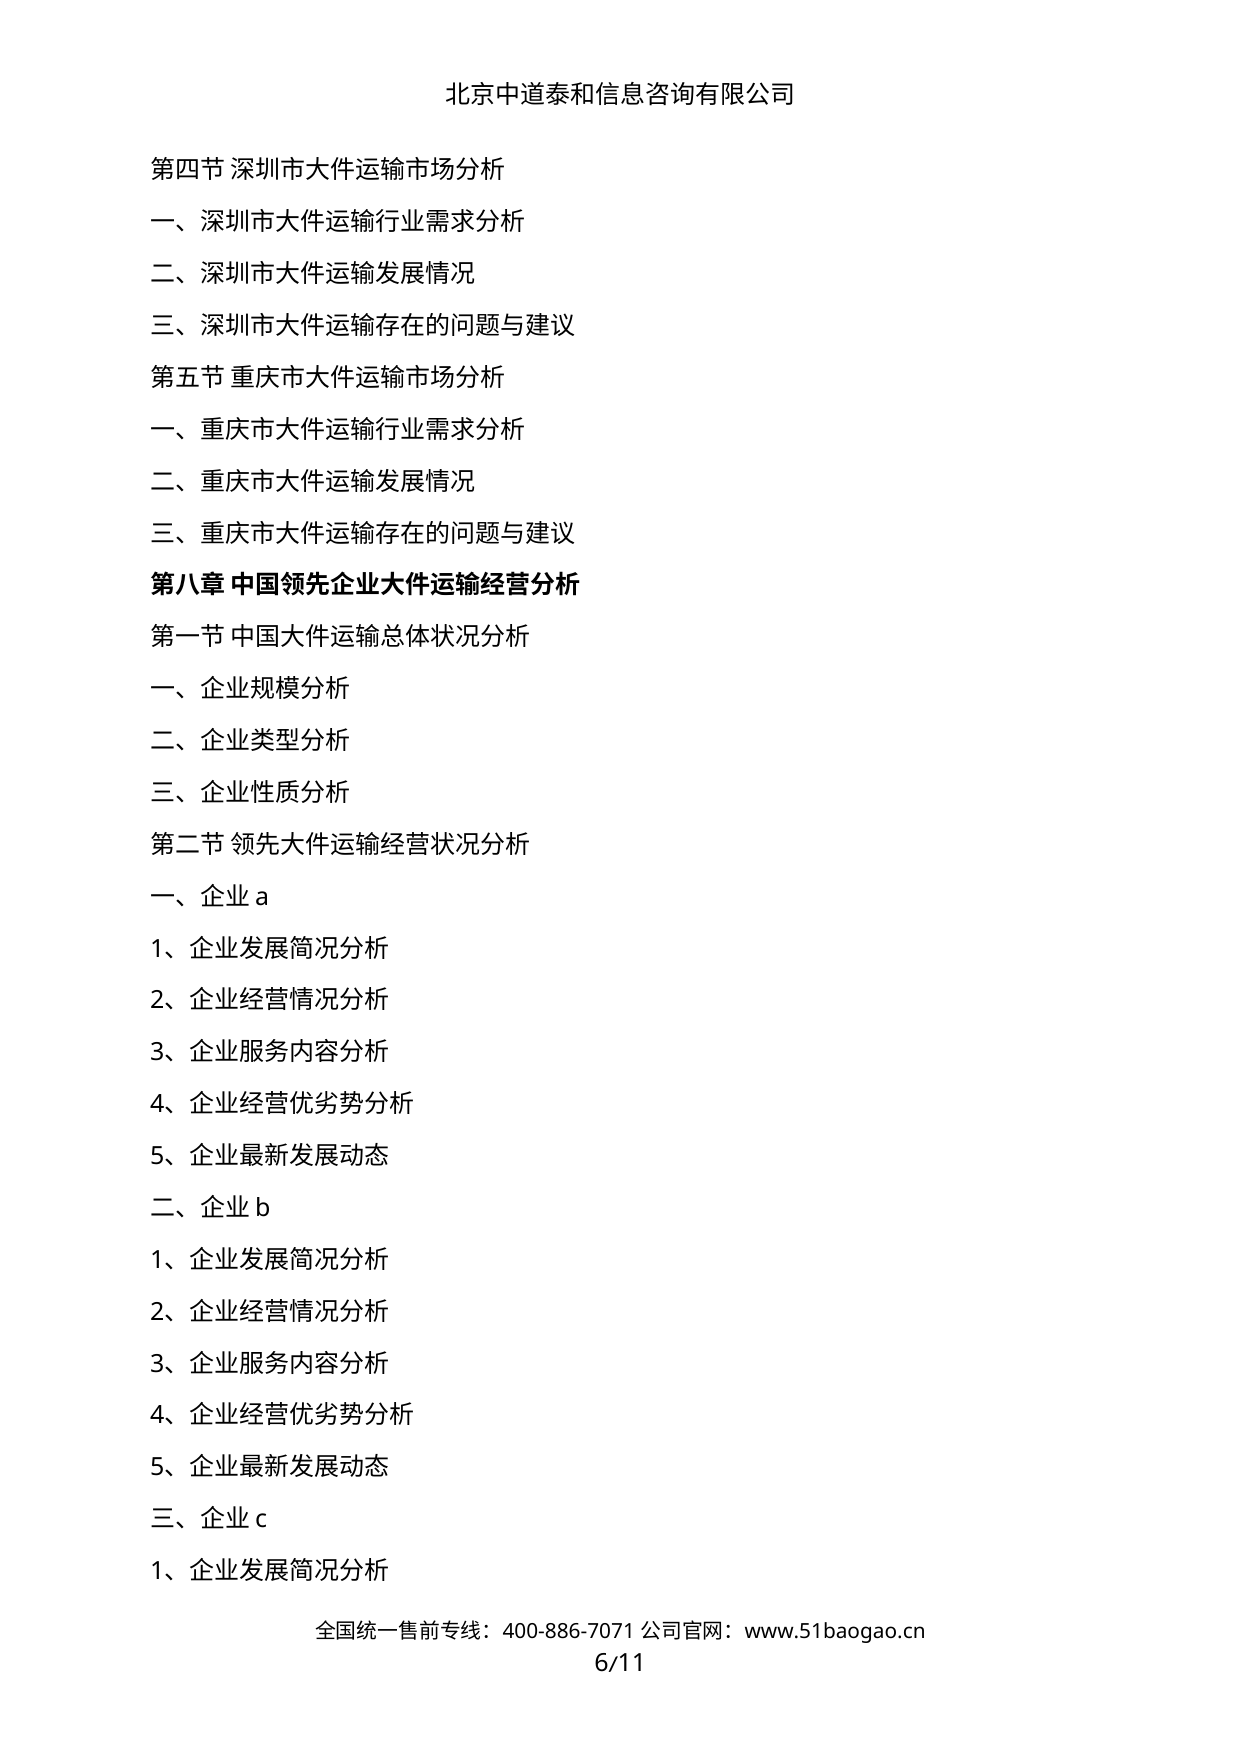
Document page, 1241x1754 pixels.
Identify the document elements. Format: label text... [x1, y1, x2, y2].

text 1、企业发展简况分析 [150, 1239, 1090, 1276]
text 4、企业经营优劣势分析 [150, 1395, 1090, 1431]
text 第四节 深圳市大件运输市场分析 [150, 150, 1090, 186]
text 4、企业经营优劣势分析 [150, 1084, 1090, 1120]
text 三、深圳市大件运输存在的问题与建议 [150, 306, 1090, 342]
text 5、企业最新发展动态 [150, 1136, 1090, 1172]
text 1、企业发展简况分析 [150, 928, 1090, 964]
text 三、重庆市大件运输存在的问题与建议 [150, 513, 1090, 549]
text 一、重庆市大件运输行业需求分析 [150, 409, 1090, 446]
text 3、企业服务内容分析 [150, 1343, 1090, 1379]
text 二、企业类型分析 [150, 721, 1090, 757]
text 第五节 重庆市大件运输市场分析 [150, 357, 1090, 394]
text 二、深圳市大件运输发展情况 [150, 254, 1090, 290]
text 三、企业性质分析 [150, 772, 1090, 809]
text 三、企业c [150, 1499, 1090, 1535]
text 2、企业经营情况分析 [150, 980, 1090, 1016]
text 二、重庆市大件运输发展情况 [150, 461, 1090, 497]
text 一、企业a [150, 876, 1090, 912]
text 一、企业规模分析 [150, 669, 1090, 705]
text 3、企业服务内容分析 [150, 1032, 1090, 1068]
text 1、企业发展简况分析 [150, 1551, 1090, 1587]
text 二、企业b [150, 1187, 1090, 1224]
text 第二节 领先大件运输经营状况分析 [150, 824, 1090, 861]
text 第八章 中国领先企业大件运输经营分析 [150, 565, 1090, 601]
text 5、企业最新发展动态 [150, 1447, 1090, 1483]
text 一、深圳市大件运输行业需求分析 [150, 202, 1090, 238]
text 第一节 中国大件运输总体状况分析 [150, 617, 1090, 653]
text 2、企业经营情况分析 [150, 1291, 1090, 1327]
